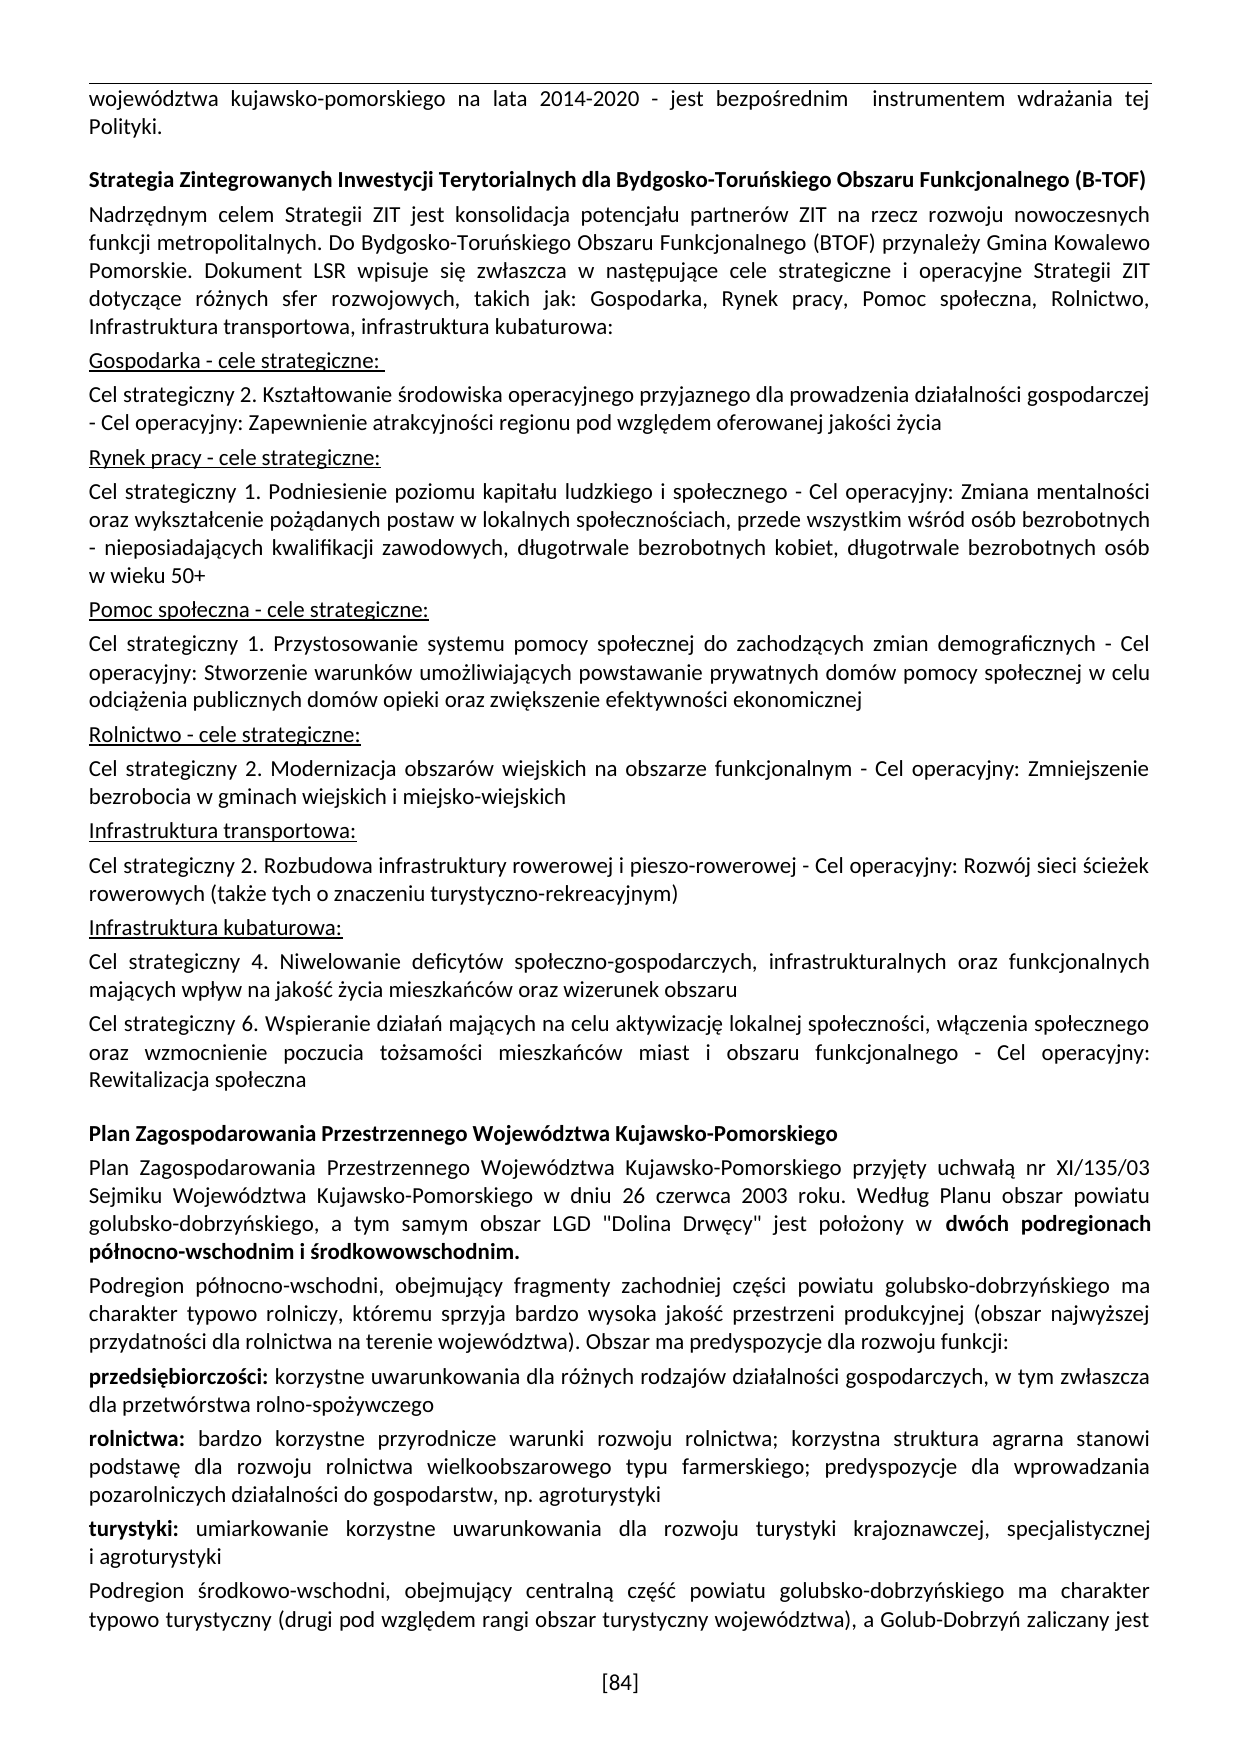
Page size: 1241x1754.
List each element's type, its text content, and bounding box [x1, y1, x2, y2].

text Plan Zagospodarowania Przestrzennego Województwa Kujawsko-Pomorskiego [89, 1119, 1152, 1147]
text Cel strategiczny 2. Rozbudowa infrastruktury rowerowej i pieszo-rowerowej - Cel operacyjny: Rozwój sieci ścieżek rowerowych (także tych o znaczeniu turystyczno-rekreacyjnym) [89, 851, 1152, 907]
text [89, 84, 1152, 140]
text Cel strategiczny 1. Przystosowanie systemu pomocy społecznej do zachodzących zmian demograficznych - Cel operacyjny: Stworzenie warunków umożliwiających powstawanie prywatnych domów pomocy społecznej w celu odciążenia publicznych domów opieki oraz zwiększenie efektywności ekonomicznej [89, 629, 1152, 714]
text Cel strategiczny 4. Niwelowanie deficytów społeczno-gospodarczych, infrastrukturalnych oraz funkcjonalnych mających wpływ na jakość życia mieszkańców oraz wizerunek obszaru [89, 947, 1152, 1003]
text Podregion północno-wschodni, obejmujący fragmenty zachodniej części powiatu golubsko-dobrzyńskiego ma charakter typowo rolniczy, któremu sprzyja bardzo wysoka jakość przestrzeni produkcyjnej (obszar najwyższej przydatności dla rolnictwa na terenie województwa). Obszar ma predyspozycje dla rozwoju funkcji: [89, 1271, 1152, 1356]
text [89, 1577, 1152, 1633]
text Pomoc społeczna - cele strategiczne: [89, 595, 1152, 623]
text Infrastruktura transportowa: [89, 816, 1152, 844]
text Gospodarka - cele strategiczne: [89, 346, 1152, 374]
text Cel strategiczny 2. Kształtowanie środowiska operacyjnego przyjaznego dla prowadzenia działalności gospodarczej - Cel operacyjny: Zapewnienie atrakcyjności regionu pod względem oferowanej jakości życia [89, 380, 1152, 436]
text Cel strategiczny 1. Podniesienie poziomu kapitału ludzkiego i społecznego - Cel operacyjny: Zmiana mentalności oraz wykształcenie pożądanych postaw w lokalnych społecznościach, przede wszystkim wśród osób bezrobotnych - nieposiadających kwalifikacji zawodowych, długotrwale bezrobotnych kobiet, długotrwale bezrobotnych osób w wieku 50+ [89, 477, 1152, 589]
text rolnictwa: bardzo korzystne przyrodnicze warunki rozwoju rolnictwa; korzystna struktura agrarna stanowi podstawę dla rozwoju rolnictwa wielkoobszarowego typu farmerskiego; predyspozycje dla wprowadzania pozarolniczych działalności do gospodarstw, np. agroturystyki [89, 1424, 1152, 1508]
text Rolnictwo - cele strategiczne: [89, 720, 1152, 748]
text przedsiębiorczości: korzystne uwarunkowania dla różnych rodzajów działalności gospodarczych, w tym zwłaszcza dla przetwórstwa rolno-spożywczego [89, 1362, 1152, 1418]
text Cel strategiczny 2. Modernizacja obszarów wiejskich na obszarze funkcjonalnym - Cel operacyjny: Zmniejszenie bezrobocia w gminach wiejskich i miejsko-wiejskich [89, 754, 1152, 810]
text turystyki: umiarkowanie korzystne uwarunkowania dla rozwoju turystyki krajoznawczej, specjalistycznej i agroturystyki [89, 1514, 1152, 1570]
text Strategia Zintegrowanych Inwestycji Terytorialnych dla Bydgosko-Toruńskiego Obszaru Funkcjonalnego (B-TOF) [89, 166, 1152, 193]
text Cel strategiczny 6. Wspieranie działań mających na celu aktywizację lokalnej społeczności, włączenia społecznego oraz wzmocnienie poczucia tożsamości mieszkańców miast i obszaru funkcjonalnego - Cel operacyjny: Rewitalizacja społeczna [89, 1009, 1152, 1094]
text Plan Zagospodarowania Przestrzennego Województwa Kujawsko-Pomorskiego przyjęty uchwałą nr XI/135/03 Sejmiku Województwa Kujawsko-Pomorskiego w dniu 26 czerwca 2003 roku. Według Planu obszar powiatu golubsko-dobrzyńskiego, a tym samym obszar LGD "Dolina Drwęcy" jest położony w dwóch podregionach północno-wschodnim i środkowowschodnim. [89, 1153, 1152, 1265]
text Rynek pracy - cele strategiczne: [89, 443, 1152, 471]
text Nadrzędnym celem Strategii ZIT jest konsolidacja potencjału partnerów ZIT na rzecz rozwoju nowoczesnych funkcji metropolitalnych. Do Bydgosko-Toruńskiego Obszaru Funkcjonalnego (BTOF) przynależy Gmina Kowalewo Pomorskie. Dokument LSR wpisuje się zwłaszcza w następujące cele strategiczne i operacyjne Strategii ZIT dotyczące różnych sfer rozwojowych, takich jak: Gospodarka, Rynek pracy, Pomoc społeczna, Rolnictwo, Infrastruktura transportowa, infrastruktura kubaturowa: [89, 200, 1152, 340]
text Infrastruktura kubaturowa: [89, 913, 1152, 941]
